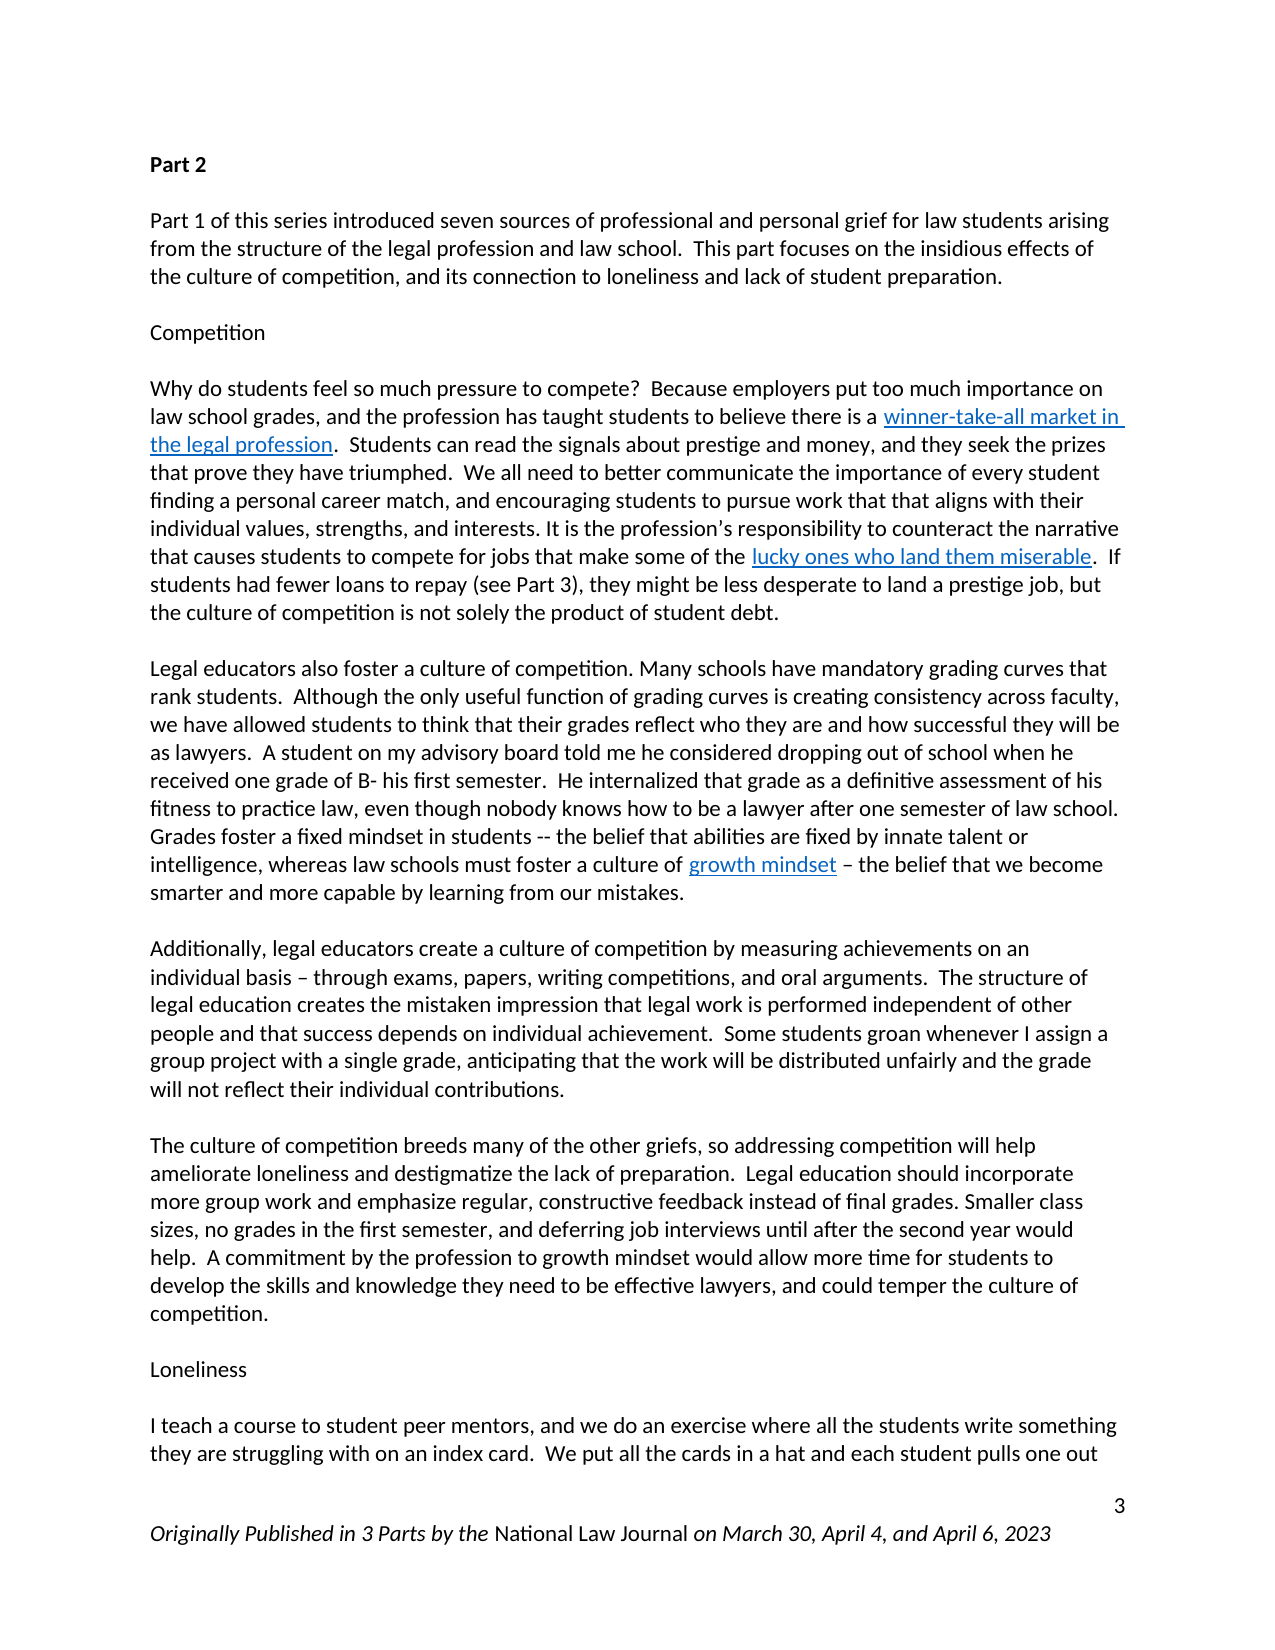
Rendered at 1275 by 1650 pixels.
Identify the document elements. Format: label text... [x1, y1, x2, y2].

text Competition [150, 318, 1125, 346]
text The culture of competition breeds many of the other griefs, so addressing competition will help ameliorate loneliness and destigmatize the lack of preparation. Legal education should incorporate more group work and emphasize regular, constructive feedback instead of final grades. Smaller class sizes, no grades in the first semester, and deferring job interviews until after the second year would help. A commitment by the profession to growth mindset would allow more time for students to develop the skills and knowledge they need to be effective lawyers, and could temper the culture of competition. [150, 1131, 1125, 1327]
text Part 1 of this series introduced seven sources of professional and personal grief for law students arising from the structure of the legal profession and law school. This part focuses on the insidious effects of the culture of competition, and its connection to loneliness and lack of student preparation. [150, 206, 1125, 290]
text Additionally, legal educators create a culture of competition by measuring achievements on an individual basis – through exams, papers, writing competitions, and oral arguments. The structure of legal education creates the mistaken impression that legal work is performed independent of other people and that success depends on individual achievement. Some students groan whenever I assign a group project with a single grade, anticipating that the work will be distributed unfairly and the grade will not reflect their individual contributions. [150, 934, 1125, 1103]
text Legal educators also foster a culture of competition. Many schools have mandatory grading curves that rank students. Although the only useful function of grading curves is creating consistency across faculty, we have allowed students to think that their grades reflect who they are and how successful they will be as lawyers. A student on my advisory board told me he considered dropping out of school when he received one grade of B- his first semester. He internalized that grade as a definitive assessment of his fitness to practice law, even though nobody knows how to be a lawyer after one semester of law school. Grades foster a fixed mindset in students -- the belief that abilities are fixed by innate talent or intelligence, whereas law schools must foster a culture of growth mindset – the belief that we become smarter and more capable by learning from our mistakes. [150, 654, 1125, 907]
text Loneliness [150, 1355, 1125, 1383]
text Part 2 [150, 150, 1125, 178]
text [150, 1411, 1125, 1467]
text Why do students feel so much pressure to compete? Because employers put too much importance on law school grades, and the profession has taught students to believe there is a winner-take-all market in the legal profession. Students can read the signals about prestige and money, and they seek the prizes that prove they have triumphed. We all need to better communicate the importance of every student finding a personal career match, and encouraging students to pursue work that that aligns with their individual values, strengths, and interests. It is the profession’s responsibility to counteract the narrative that causes students to compete for jobs that make some of the lucky ones who land them miserable. If students had fewer loans to repay (see Part 3), they might be less desperate to land a prestige job, but the culture of competition is not solely the product of student debt. [150, 374, 1125, 626]
